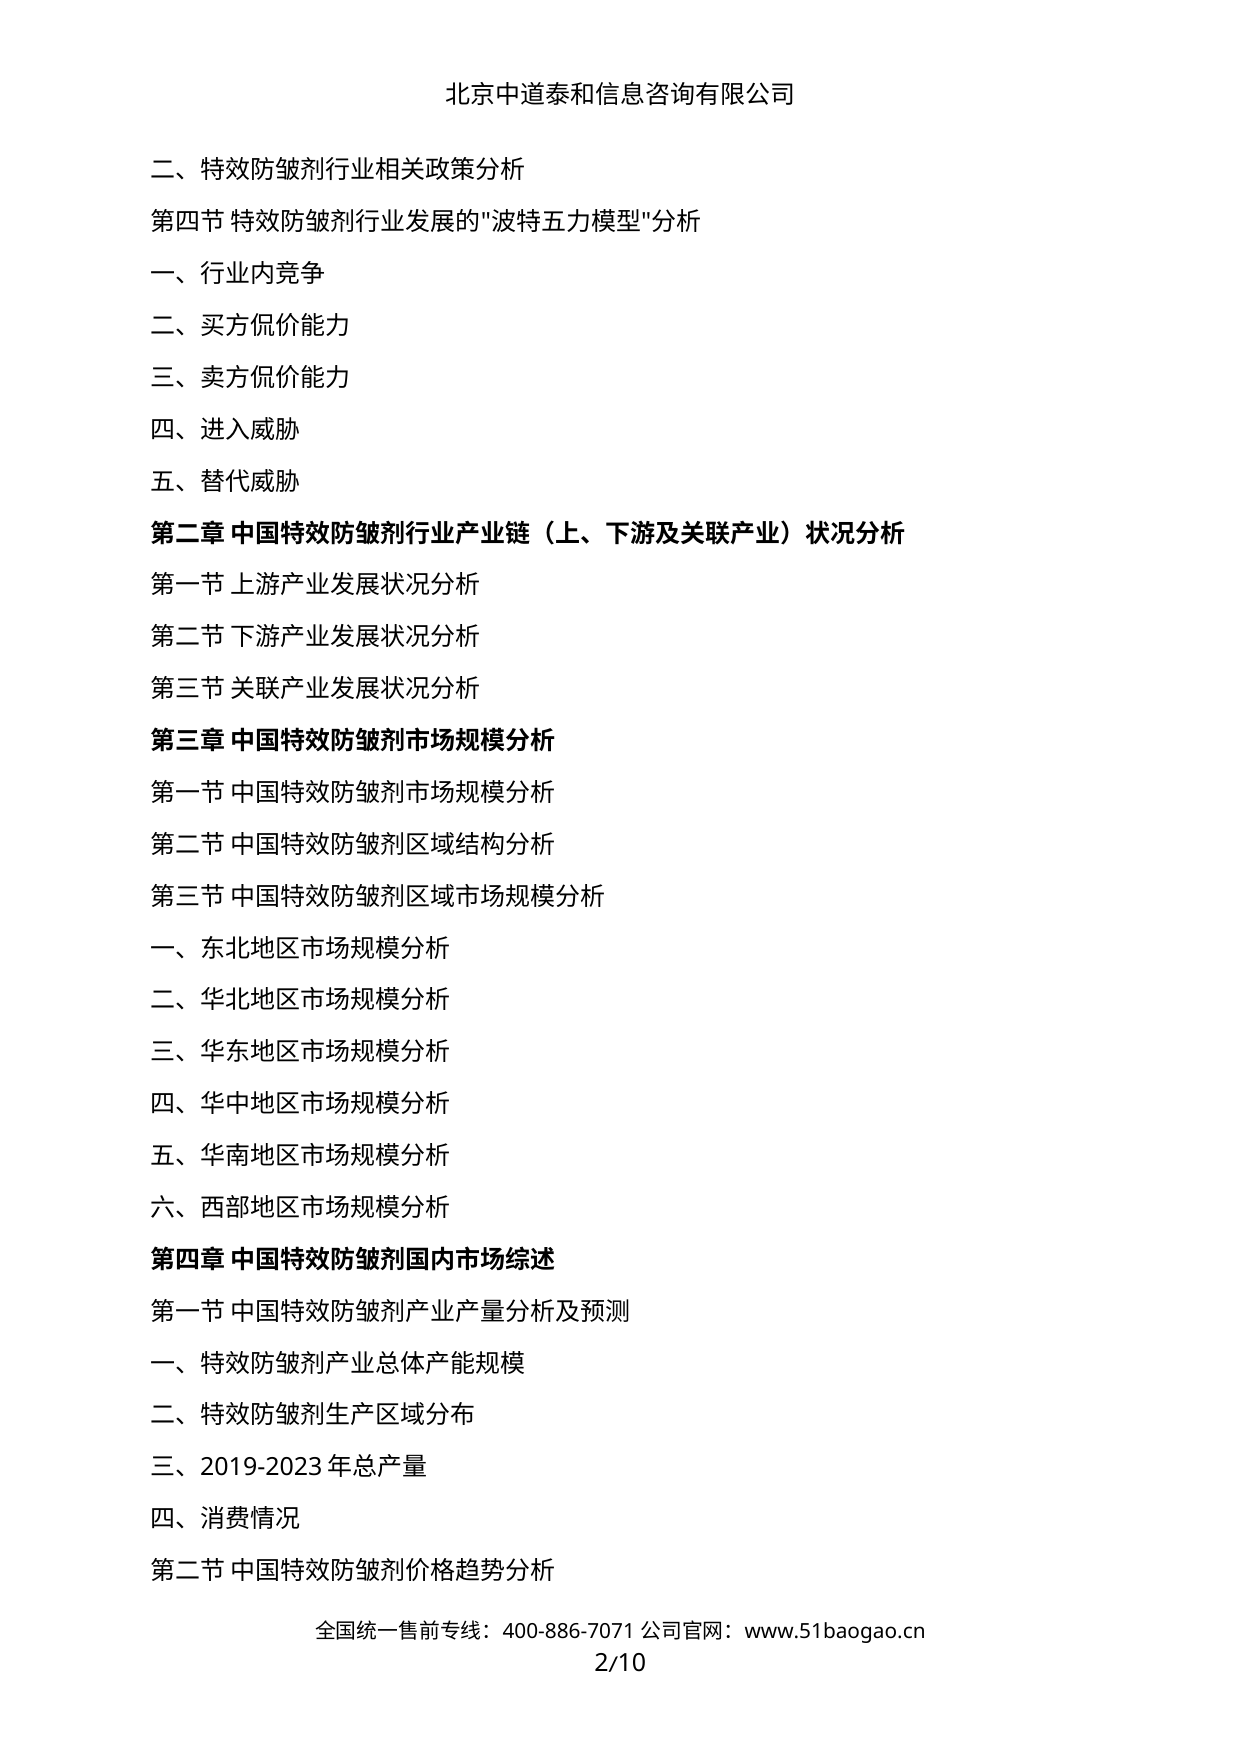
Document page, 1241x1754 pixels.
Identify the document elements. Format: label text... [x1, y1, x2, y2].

text 第二节 中国特效防皱剂价格趋势分析 [150, 1551, 1090, 1587]
text 一、特效防皱剂产业总体产能规模 [150, 1343, 1090, 1379]
text 第四章 中国特效防皱剂国内市场综述 [150, 1239, 1090, 1276]
text 第三节 关联产业发展状况分析 [150, 669, 1090, 705]
text 三、华东地区市场规模分析 [150, 1032, 1090, 1068]
text 二、华北地区市场规模分析 [150, 980, 1090, 1016]
text 第二章 中国特效防皱剂行业产业链（上、下游及关联产业）状况分析 [150, 513, 1090, 549]
text 第一节 中国特效防皱剂市场规模分析 [150, 772, 1090, 809]
text 第三节 中国特效防皱剂区域市场规模分析 [150, 876, 1090, 912]
text 第一节 上游产业发展状况分析 [150, 565, 1090, 601]
text 二、买方侃价能力 [150, 306, 1090, 342]
text 三、卖方侃价能力 [150, 357, 1090, 394]
text 四、进入威胁 [150, 409, 1090, 446]
text 二、特效防皱剂生产区域分布 [150, 1395, 1090, 1431]
text 五、华南地区市场规模分析 [150, 1136, 1090, 1172]
text 第一节 中国特效防皱剂产业产量分析及预测 [150, 1291, 1090, 1327]
text 五、替代威胁 [150, 461, 1090, 497]
text 四、华中地区市场规模分析 [150, 1084, 1090, 1120]
text 三、2019-2023年总产量 [150, 1447, 1090, 1483]
text 第二节 下游产业发展状况分析 [150, 617, 1090, 653]
text 一、东北地区市场规模分析 [150, 928, 1090, 964]
text 第四节 特效防皱剂行业发展的"波特五力模型"分析 [150, 202, 1090, 238]
text 第二节 中国特效防皱剂区域结构分析 [150, 824, 1090, 861]
text 二、特效防皱剂行业相关政策分析 [150, 150, 1090, 186]
text 一、行业内竞争 [150, 254, 1090, 290]
text 六、西部地区市场规模分析 [150, 1187, 1090, 1224]
text 第三章 中国特效防皱剂市场规模分析 [150, 721, 1090, 757]
text 四、消费情况 [150, 1499, 1090, 1535]
